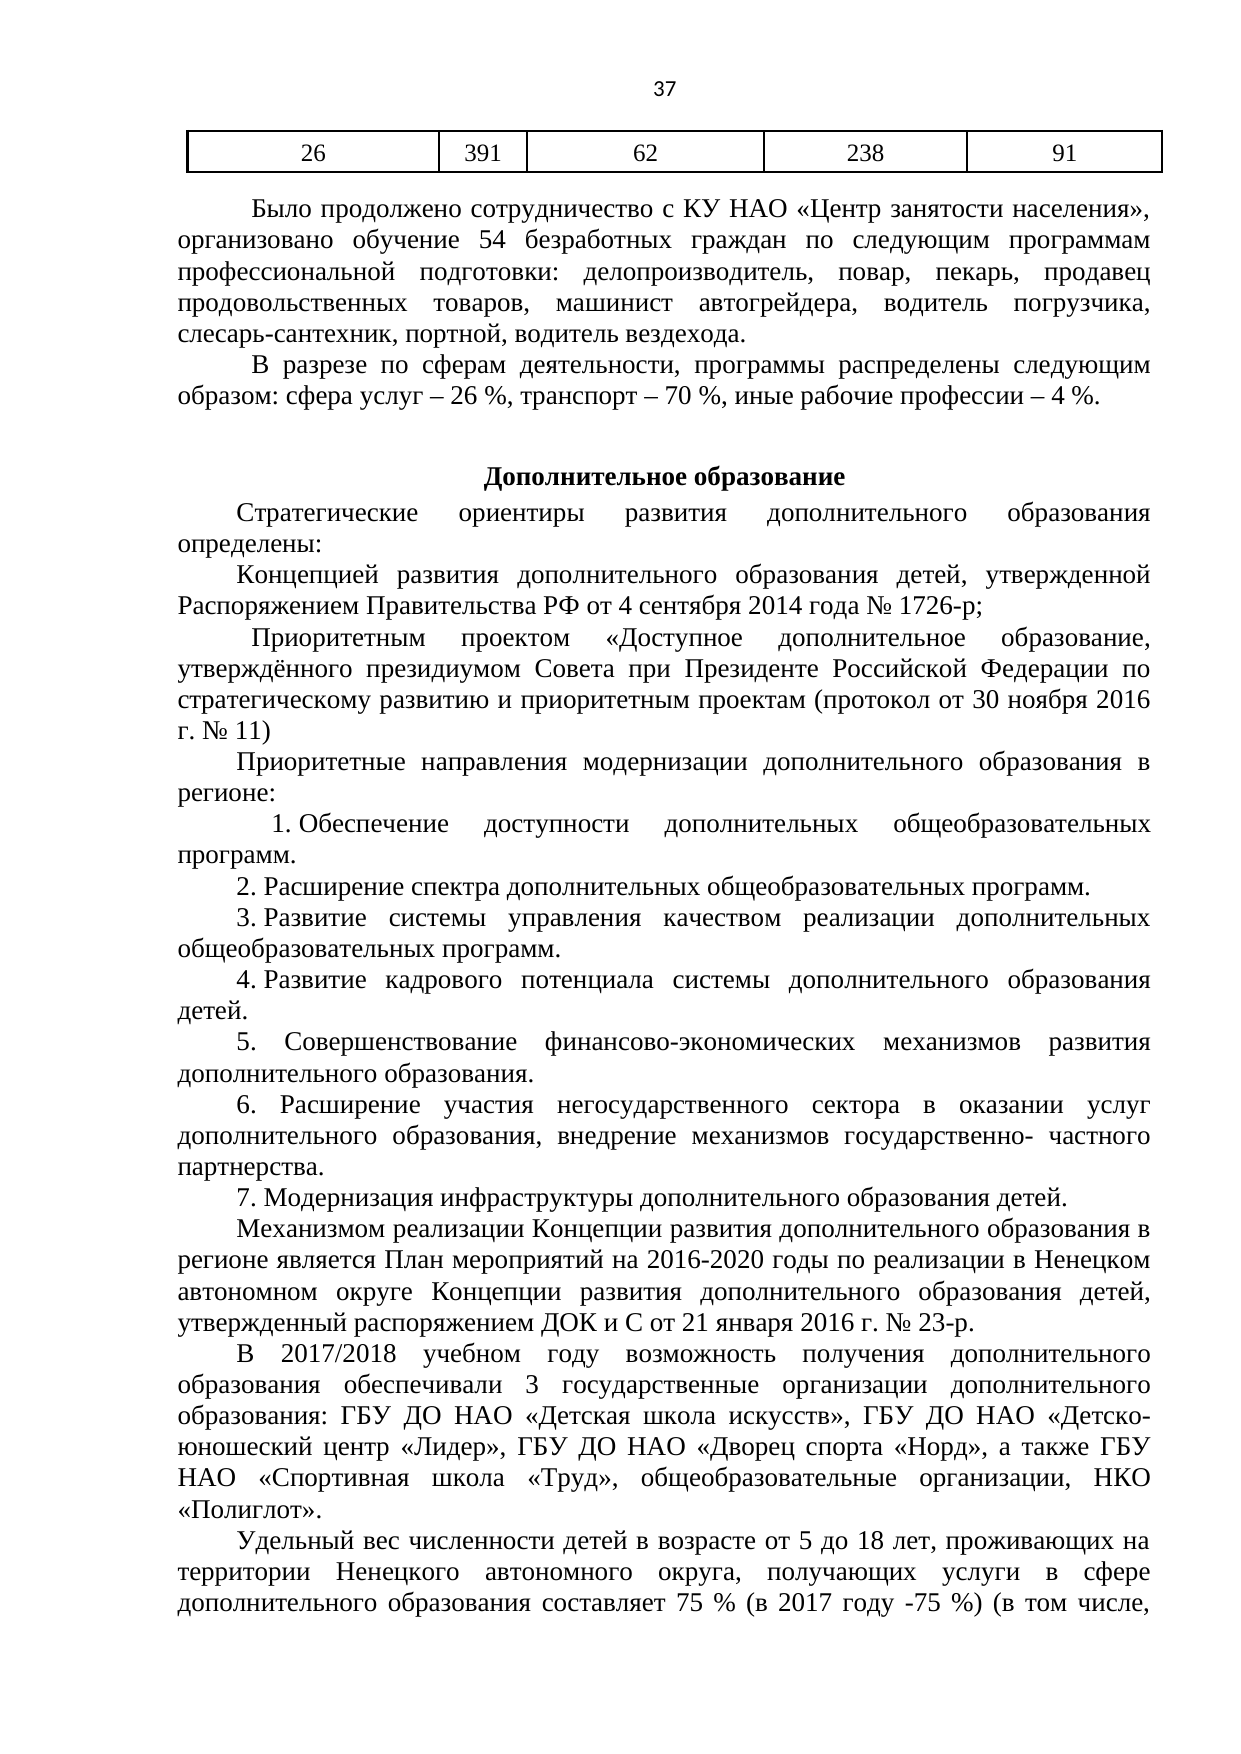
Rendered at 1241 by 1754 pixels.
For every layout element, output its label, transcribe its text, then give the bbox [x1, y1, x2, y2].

text Было продолжено сотрудничество с КУ НАО «Центр занятости населения», организовано обучение 54 безработных граждан по следующим программам профессиональной подготовки: делопроизводитель, повар, пекарь, продавец продовольственных товаров, машинист автогрейдера, водитель погрузчика, слесарь-сантехник, портной, водитель вездехода. [177, 192, 1152, 348]
text 5. Совершенствование финансово-экономических механизмов развития дополнительного образования. [177, 1026, 1152, 1088]
table_cell 391 [440, 132, 526, 171]
text 2. Расширение спектра дополнительных общеобразовательных программ. [177, 870, 1152, 901]
text Приоритетным проектом «Доступное дополнительное образование, утверждённого президиумом Совета при Президенте Российской Федерации по стратегическому развитию и приоритетным проектам (протокол от 30 ноября 2016 г. № 11) [177, 621, 1152, 745]
text 1. Обеспечение доступности дополнительных общеобразовательных программ. [177, 807, 1152, 870]
text 7. Модернизация инфраструктуры дополнительного образования детей. [177, 1181, 1152, 1212]
table_cell 26 [189, 132, 438, 171]
text В 2017/2018 учебном году возможность получения дополнительного образования обеспечивали 3 государственные организации дополнительного образования: ГБУ ДО НАО «Детская школа искусств», ГБУ ДО НАО «Детско-юношеский центр «Лидер», ГБУ ДО НАО «Дворец спорта «Норд», а также ГБУ НАО «Спортивная школа «Труд», общеобразовательные организации, НКО «Полиглот». [177, 1337, 1152, 1524]
text Стратегические ориентиры развития дополнительного образования определены: [177, 496, 1152, 558]
text Механизмом реализации Концепции развития дополнительного образования в регионе является План мероприятий на 2016-2020 годы по реализации в Ненецком автономном округе Концепции развития дополнительного образования детей, утвержденный распоряжением ДОК и С от 21 января 2016 г. № 23-р. [177, 1212, 1152, 1337]
subtitle Дополнительное образование [177, 460, 1152, 491]
table_cell 238 [765, 132, 966, 171]
text 4. Развитие кадрового потенциала системы дополнительного образования детей. [177, 963, 1152, 1026]
table_cell 91 [968, 132, 1161, 171]
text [177, 1524, 1152, 1617]
text 3. Развитие системы управления качеством реализации дополнительных общеобразовательных программ. [177, 901, 1152, 963]
text Концепцией развития дополнительного образования детей, утвержденной Распоряжением Правительства РФ от 4 сентября 2014 года № 1726-р; [177, 558, 1152, 621]
text Приоритетные направления модернизации дополнительного образования в регионе: [177, 745, 1152, 807]
text В разрезе по сферам деятельности, программы распределены следующим образом: сфера услуг – 26 %, транспорт – 70 %, иные рабочие профессии – 4 %. [177, 348, 1152, 410]
table_cell 62 [528, 132, 763, 171]
text 6. Расширение участия негосударственного сектора в оказании услуг дополнительного образования, внедрение механизмов государственно- частного партнерства. [177, 1088, 1152, 1181]
